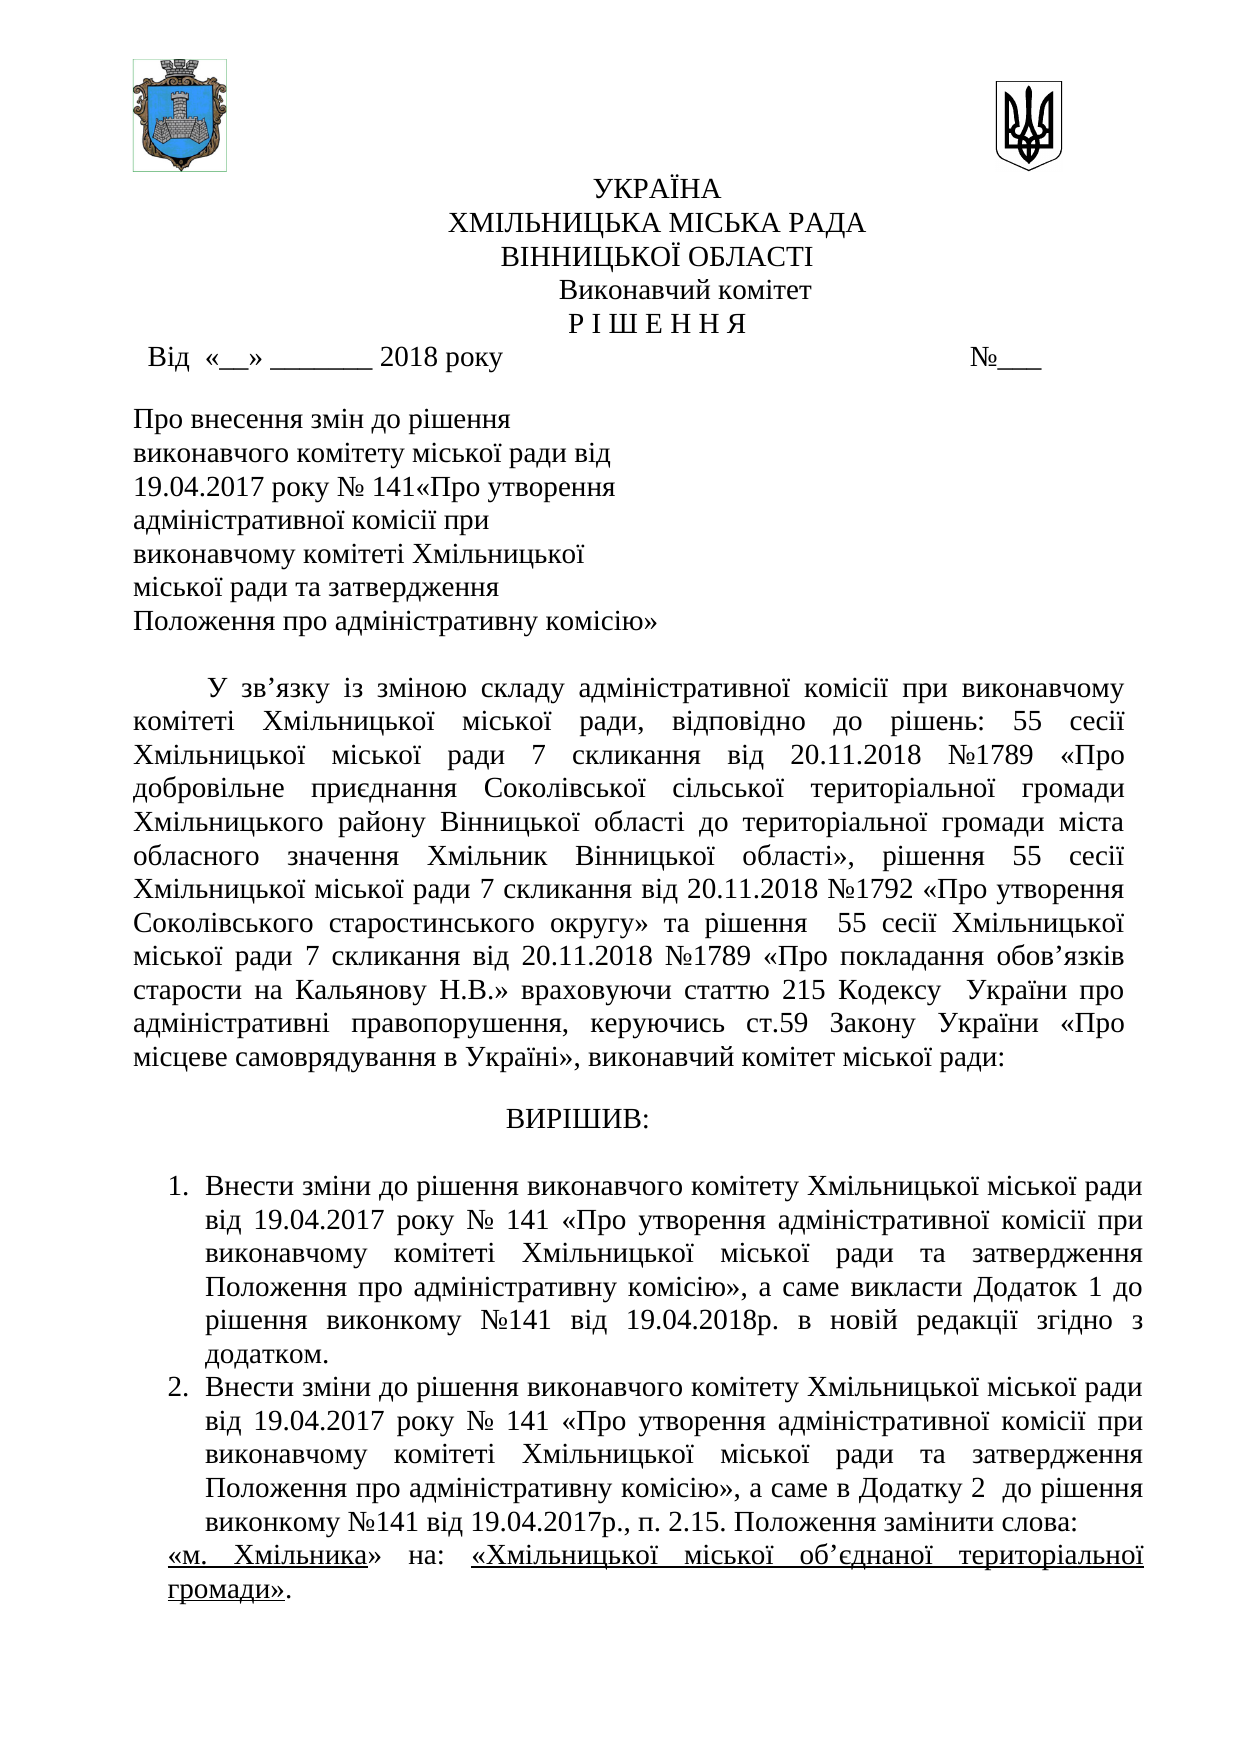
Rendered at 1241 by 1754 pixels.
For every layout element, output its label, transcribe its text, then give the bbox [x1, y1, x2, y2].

text ВИРІШИВ: [133, 1101, 650, 1135]
text У зв’язку із зміною складу адміністративної комісії при виконавчому комітеті Хмільницької міської ради, відповідно до рішень: 55 сесії Хмільницької міської ради 7 скликання від 20.11.2018 №1789 «Про добровільне приєднання Соколівської сільської територіальної громади Хмільницького району Вінницької області до територіальної громади міста обласного значення Хмільник Вінницької області», рішення 55 сесії Хмільницької міської ради 7 скликання від 20.11.2018 №1792 «Про утворення Соколівського старостинського округу» та рішення 55 сесії Хмільницької міської ради 7 скликання від 20.11.2018 №1789 «Про покладання обов’язків старости на Кальянову Н.В.» враховуючи статтю 215 Кодексу України про адміністративні правопорушення, керуючись ст.59 Закону України «Про місцеве самоврядування в Україні», виконавчий комітет міської ради: [133, 670, 1126, 1072]
picture [995, 81, 1063, 172]
list Внести зміни до рішення виконавчого комітету Хмільницької міської ради від 19.04.2017 року № 141 «Про утворення адміністративної комісії при виконавчому комітеті Хмільницької міської ради та затвердження Положення про адміністративну комісію», а саме викласти Додаток 1 до рішення виконкому №141 від 19.04.2018р. в новій редакції згідно з додатком. [167, 1168, 1144, 1369]
list Внести зміни до рішення виконавчого комітету Хмільницької міської ради від 19.04.2017 року № 141 «Про утворення адміністративної комісії при виконавчому комітеті Хмільницької міської ради та затвердження Положення про адміністративну комісію», а саме в Додатку 2 до рішення виконкому №141 від 19.04.2017р., п. 2.15. Положення замінити слова: [167, 1369, 1144, 1537]
text Виконавчий комітет [170, 272, 1181, 306]
text Положення про адміністративну комісію» [133, 603, 1144, 636]
text виконавчого комітету міської ради від [133, 435, 1144, 469]
text 19.04.2017 року № 141«Про утворення [133, 469, 1144, 502]
text виконавчому комітеті Хмільницької [133, 536, 1144, 569]
text Від «__» _______ 2018 року №___ [133, 339, 1181, 373]
text УКРАЇНА [133, 172, 1181, 205]
text адміністративної комісії при [133, 502, 1144, 536]
text Про внесення змін до рішення [133, 402, 1144, 435]
text міської ради та затвердження [133, 569, 1144, 603]
text «м. Хмільника» на: «Хмільницької міської об’єднаної територіальної громади». [167, 1537, 1144, 1604]
text ВІННИЦЬКОЇ ОБЛАСТІ [133, 239, 1181, 272]
text Р І Ш Е Н Н Я [133, 306, 1181, 339]
text ХМІЛЬНИЦЬКА МІСЬКА РАДА [133, 205, 1181, 239]
picture [132, 59, 227, 172]
